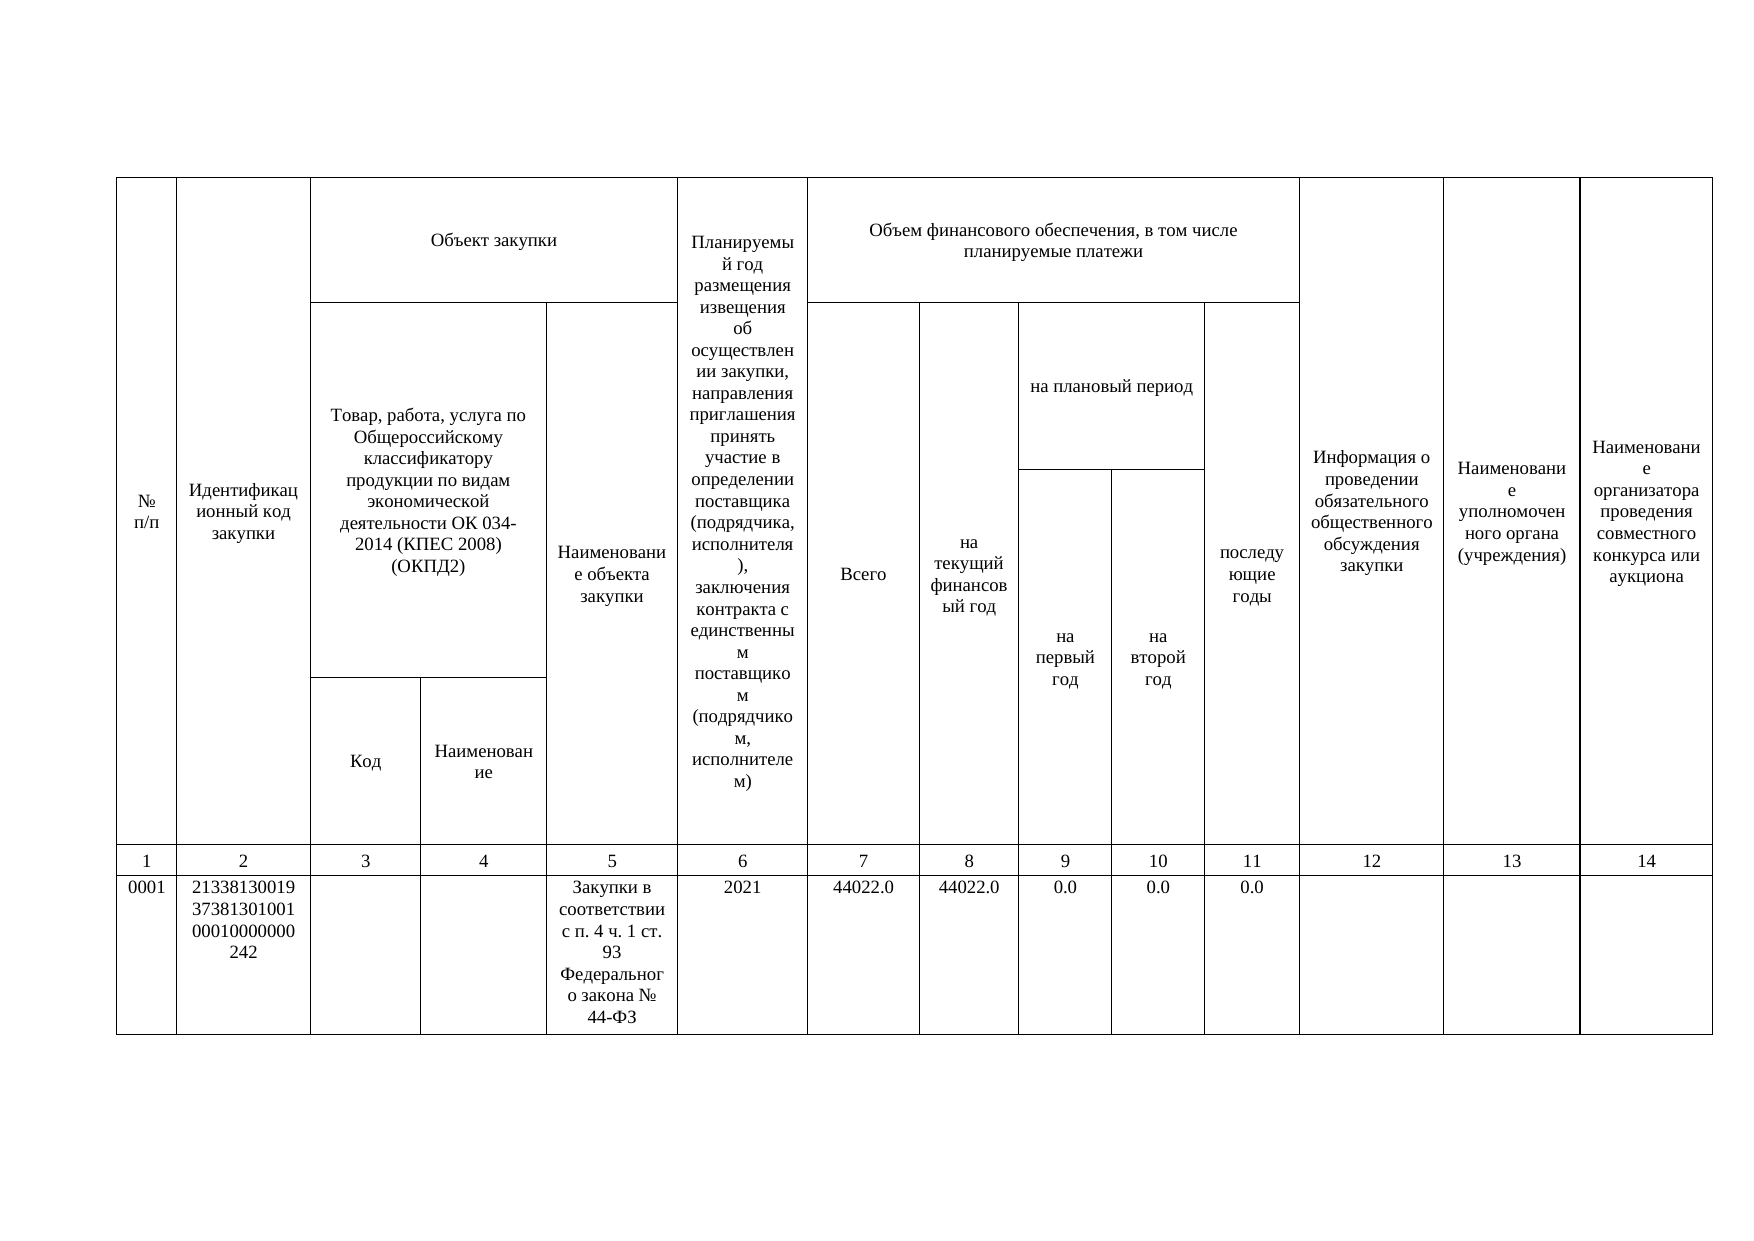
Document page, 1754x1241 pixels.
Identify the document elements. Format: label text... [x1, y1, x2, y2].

table_cell Объем финансового обеспечения, в том числе планируемые платежи [808, 178, 1299, 302]
table_cell 12 [1300, 845, 1443, 875]
table_cell 10 [1112, 845, 1204, 875]
table_cell 13 [1444, 845, 1579, 875]
table_cell 1 [117, 845, 176, 875]
table_cell Товар, работа, услуга по Общероссийскому классификатору продукции по видам экономической деятельности ОК 034-2014 (КПЕС 2008) (ОКПД2) [311, 303, 546, 677]
table_cell [311, 876, 420, 1034]
table_cell № п/п [117, 178, 176, 844]
table_cell 0.0 [1019, 876, 1111, 1034]
table_cell 4 [421, 845, 546, 875]
table_cell Информация о проведении обязательного общественного обсуждения закупки [1300, 178, 1443, 844]
table_cell 0.0 [1205, 876, 1299, 1034]
table_cell Наименование объекта закупки [547, 303, 677, 844]
table_cell 0.0 [1112, 876, 1204, 1034]
table_cell 11 [1205, 845, 1299, 875]
table_cell 6 [678, 845, 807, 875]
table_cell [421, 876, 546, 1034]
table_cell 5 [547, 845, 677, 875]
table_cell Наименование [421, 678, 546, 844]
table_cell [1300, 876, 1443, 1034]
table_cell Планируемый год размещения извещения об осуществлении закупки, направления приглашения принять участие в определении поставщика (подрядчика, исполнителя), заключения контракта с единственным поставщиком (подрядчиком, исполнителем) [678, 178, 807, 844]
table_cell 9 [1019, 845, 1111, 875]
table_cell 2021 [678, 876, 807, 1034]
table_cell Наименование уполномоченного органа (учреждения) [1444, 178, 1579, 844]
table_cell последующие годы [1205, 303, 1299, 844]
table_cell [1444, 876, 1579, 1034]
table_cell [1581, 876, 1712, 1034]
table_cell на второй год [1112, 470, 1204, 844]
table_cell на текущий финансовый год [920, 303, 1018, 844]
table_cell на плановый период [1019, 303, 1204, 469]
table_cell 44022.0 [808, 876, 919, 1034]
table_cell на первый год [1019, 470, 1111, 844]
table_cell 14 [1581, 845, 1712, 875]
table_cell Всего [808, 303, 919, 844]
table_cell 213381300193738130100100010000000242 [177, 876, 310, 1034]
table_cell Наименование организатора проведения совместного конкурса или аукциона [1581, 178, 1712, 844]
table_cell 0001 [117, 876, 176, 1034]
table_cell Объект закупки [311, 178, 677, 302]
table_cell Код [311, 678, 420, 844]
table_cell 3 [311, 845, 420, 875]
table_cell 8 [920, 845, 1018, 875]
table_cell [547, 876, 677, 1034]
table_cell 7 [808, 845, 919, 875]
table_cell Идентификационный код закупки [177, 178, 310, 844]
table_cell 2 [177, 845, 310, 875]
table_cell 44022.0 [920, 876, 1018, 1034]
